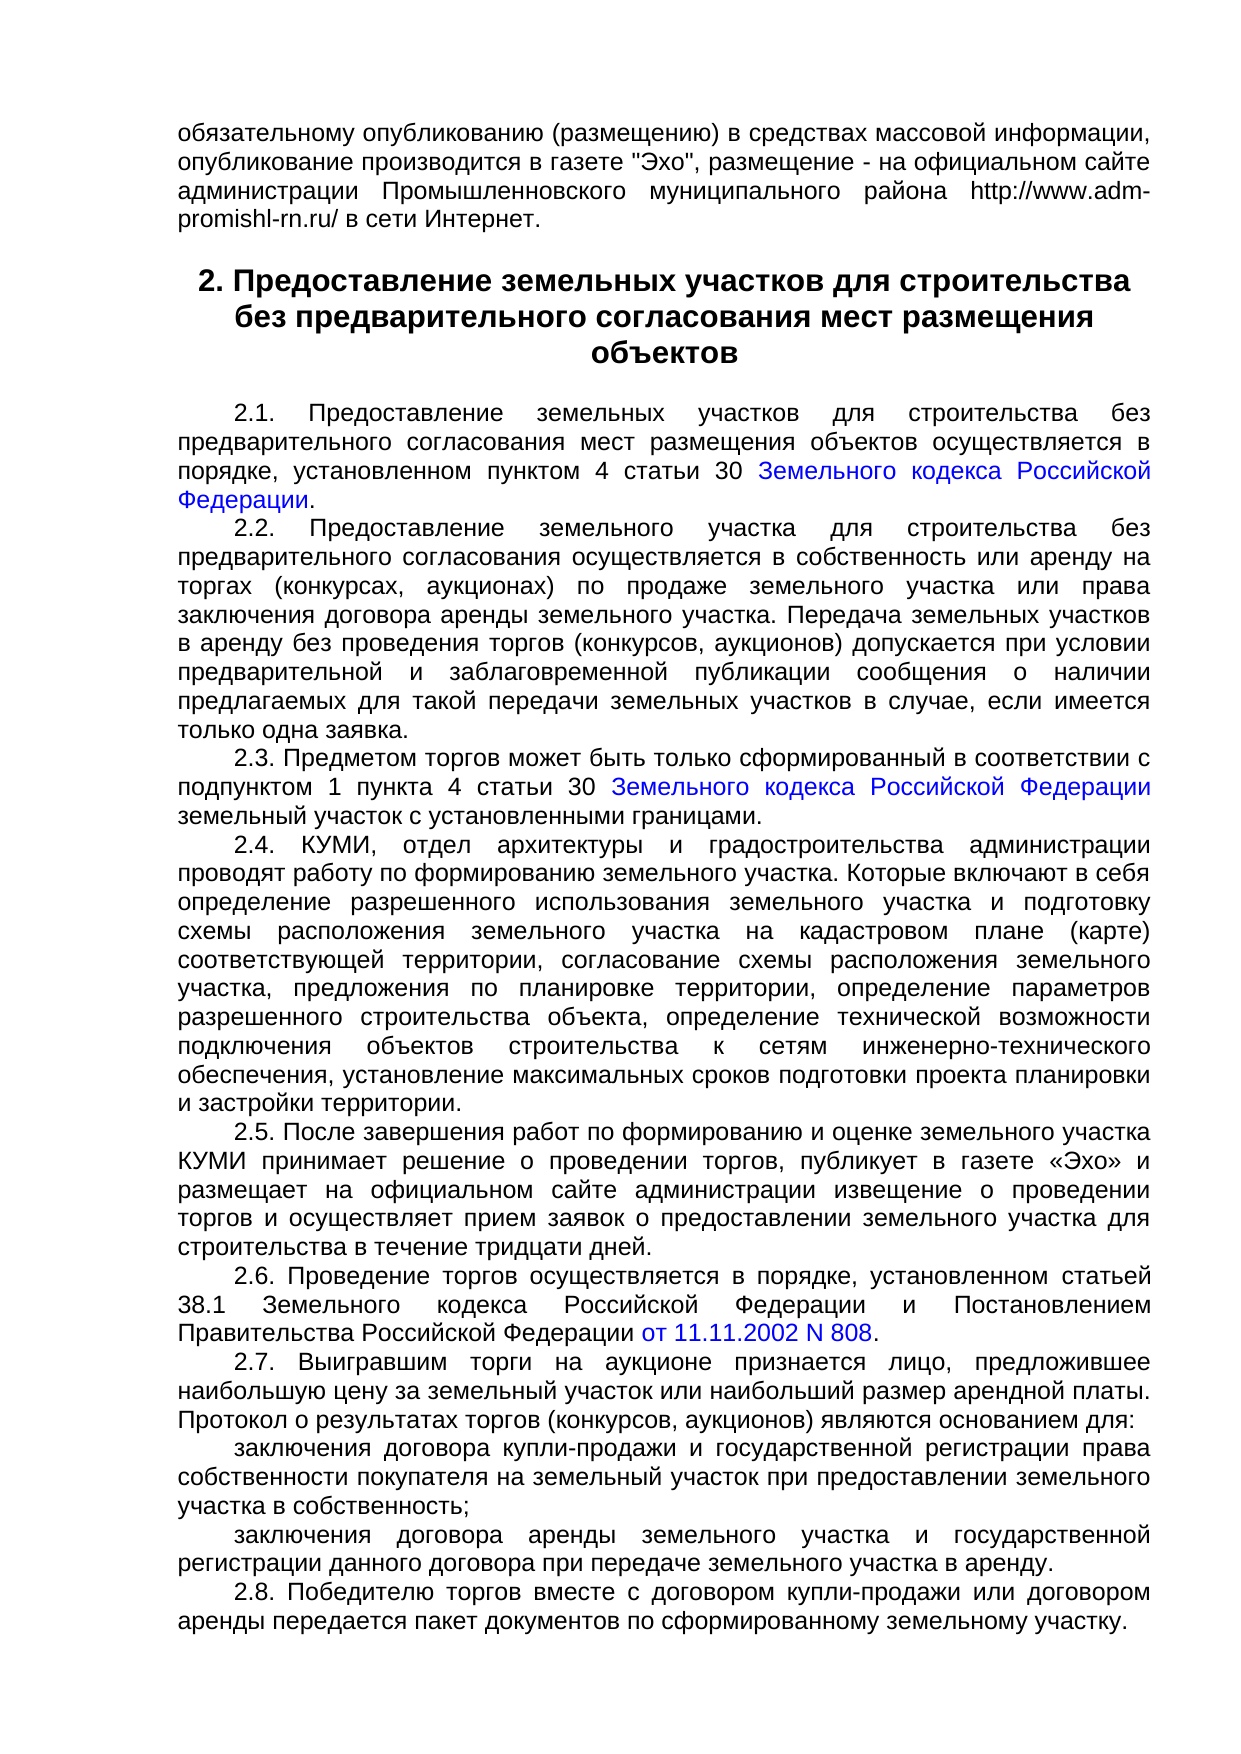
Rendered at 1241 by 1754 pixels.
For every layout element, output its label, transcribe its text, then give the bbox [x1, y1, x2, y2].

text 2.7. Выигравшим торги на аукционе признается лицо, предложившее наибольшую цену за земельный участок или наибольший размер арендной платы. Протокол о результатах торгов (конкурсов, аукционов) являются основанием для: [177, 1347, 1152, 1433]
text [177, 118, 1152, 233]
text 2.2. Предоставление земельного участка для строительства без предварительного согласования осуществляется в собственность или аренду на торгах (конкурсах, аукционах) по продаже земельного участка или права заключения договора аренды земельного участка. Передача земельных участков в аренду без проведения торгов (конкурсов, аукционов) допускается при условии предварительной и заблаговременной публикации сообщения о наличии предлагаемых для такой передачи земельных участков в случае, если имеется только одна заявка. [177, 513, 1152, 743]
text 2.3. Предметом торгов может быть только сформированный в соответствии с подпунктом 1 пункта 4 статьи 30 Земельного кодекса Российской Федерации земельный участок с установленными границами. [177, 743, 1152, 830]
text заключения договора купли-продажи и государственной регистрации права собственности покупателя на земельный участок при предоставлении земельного участка в собственность; [177, 1433, 1152, 1520]
text 2.6. Проведение торгов осуществляется в порядке, установленном статьей 38.1 Земельного кодекса Российской Федерации и Постановлением Правительства Российской Федерации от 11.11.2002 N 808. [177, 1261, 1152, 1347]
text 2.4. КУМИ, отдел архитектуры и градостроительства администрации проводят работу по формированию земельного участка. Которые включают в себя определение разрешенного использования земельного участка и подготовку схемы расположения земельного участка на кадастровом плане (карте) соответствующей территории, согласование схемы расположения земельного участка, предложения по планировке территории, определение параметров разрешенного строительства объекта, определение технической возможности подключения объектов строительства к сетям инженерно-технического обеспечения, установление максимальных сроков подготовки проекта планировки и застройки территории. [177, 830, 1152, 1117]
text 2.5. После завершения работ по формированию и оценке земельного участка КУМИ принимает решение о проведении торгов, публикует в газете «Эхо» и размещает на официальном сайте администрации извещение о проведении торгов и осуществляет прием заявок о предоставлении земельного участка для строительства в течение тридцати дней. [177, 1117, 1152, 1261]
text 2.8. Победителю торгов вместе с договором купли-продажи или договором аренды передается пакет документов по сформированному земельному участку. [177, 1577, 1152, 1635]
text 2.1. Предоставление земельных участков для строительства без предварительного согласования мест размещения объектов осуществляется в порядке, установленном пунктом 4 статьи 30 Земельного кодекса Российской Федерации. [177, 398, 1152, 513]
text заключения договора аренды земельного участка и государственной регистрации данного договора при передаче земельного участка в аренду. [177, 1520, 1152, 1577]
text 2. Предоставление земельных участков для строительства без предварительного согласования мест размещения объектов [177, 262, 1152, 370]
